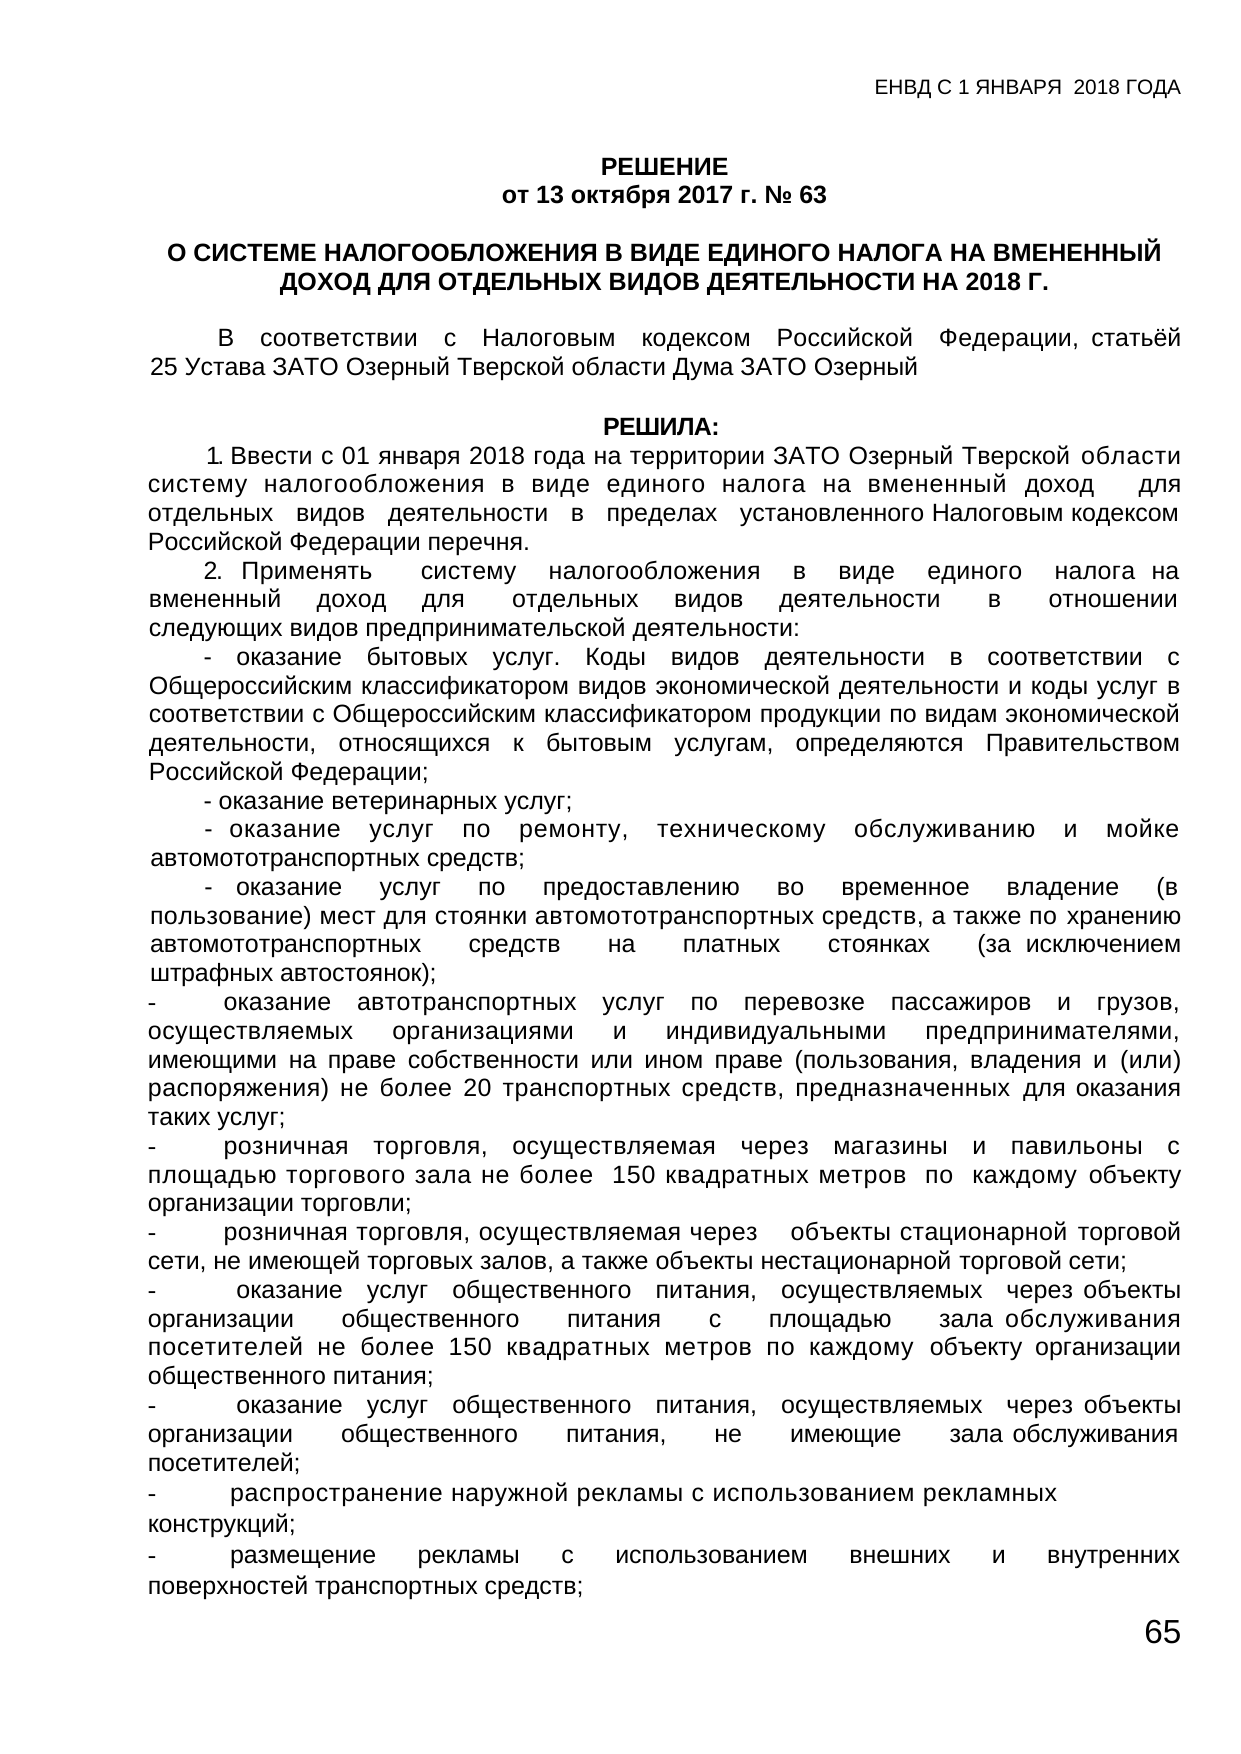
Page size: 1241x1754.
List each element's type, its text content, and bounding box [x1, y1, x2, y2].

text от 13 октября 2017 г. № 63 [148, 180, 1181, 209]
list розничная торговля, осуществляемая через магазины и павильоны с площадью торгового зала не более 150 квадратных метров по каждому объекту организации торговли; [148, 1131, 1181, 1217]
list распространение наружной рекламы с использованием рекламных конструкций; [148, 1476, 1181, 1538]
text РЕШИЛА: [148, 412, 1175, 441]
list розничная торговля, осуществляемая через объекты стационарной торговой сети, не имеющей торговых залов, а также объекты нестационарной торговой сети; [148, 1217, 1181, 1275]
text 2. Применять систему налогообложения в виде единого налога на вмененный доход для отдельных видов деятельности в отношении следующих видов предпринимательской деятельности: [149, 556, 1181, 642]
text О СИСТЕМЕ НАЛОГООБЛОЖЕНИЯ В ВИДЕ ЕДИНОГО НАЛОГА НА ВМЕНЕННЫЙ ДОХОД ДЛЯ ОТДЕЛЬНЫХ ВИДОВ ДЕЯТЕЛЬНОСТИ НА 2018 Г. [148, 238, 1181, 295]
text - оказание услуг по предоставлению во временное владение (в пользование) мест для стоянки автомототранспортных средств, а также по хранению автомототранспортных средств на платных стоянках (за исключением штрафных автостоянок); [150, 872, 1181, 987]
list оказание услуг общественного питания, осуществляемых через объекты организации общественного питания с площадью зала обслуживания посетителей не более 150 квадратных метров по каждому объекту организации общественного питания; [148, 1275, 1181, 1390]
text - оказание ветеринарных услуг; [149, 786, 1181, 814]
text РЕШЕНИЕ [148, 152, 1181, 180]
list размещение рекламы с использованием внешних и внутренних поверхностей транспортных средств; [148, 1538, 1181, 1600]
list оказание автотранспортных услуг по перевозке пассажиров и грузов, осуществляемых организациями и индивидуальными предпринимателями, имеющими на праве собственности или ином праве (пользования, владения и (или) распоряжения) не более 20 транспортных средств, предназначенных для оказания таких услуг; [148, 987, 1181, 1131]
text В соответствии с Налоговым кодексом Российской Федерации, статьёй 25 Устава ЗАТО Озерный Тверской области Дума ЗАТО Озерный [150, 323, 1181, 381]
list оказание услуг общественного питания, осуществляемых через объекты организации общественного питания, не имеющие зала обслуживания посетителей; [148, 1390, 1181, 1476]
text - оказание бытовых услуг. Коды видов деятельности в соответствии с Общероссийским классификатором видов экономической деятельности и коды услуг в соответствии с Общероссийским классификатором продукции по видам экономической деятельности, относящихся к бытовым услугам, определяются Правительством Российской Федерации; [149, 642, 1181, 786]
text - оказание услуг по ремонту, техническому обслуживанию и мойке автомототранспортных средств; [150, 814, 1181, 872]
text 1. Ввести с 01 января 2018 года на территории ЗАТО Озерный Тверской области систему налогообложения в виде единого налога на вмененный доход для отдельных видов деятельности в пределах установленного Налоговым кодексом Российской Федерации перечня. [148, 441, 1181, 556]
